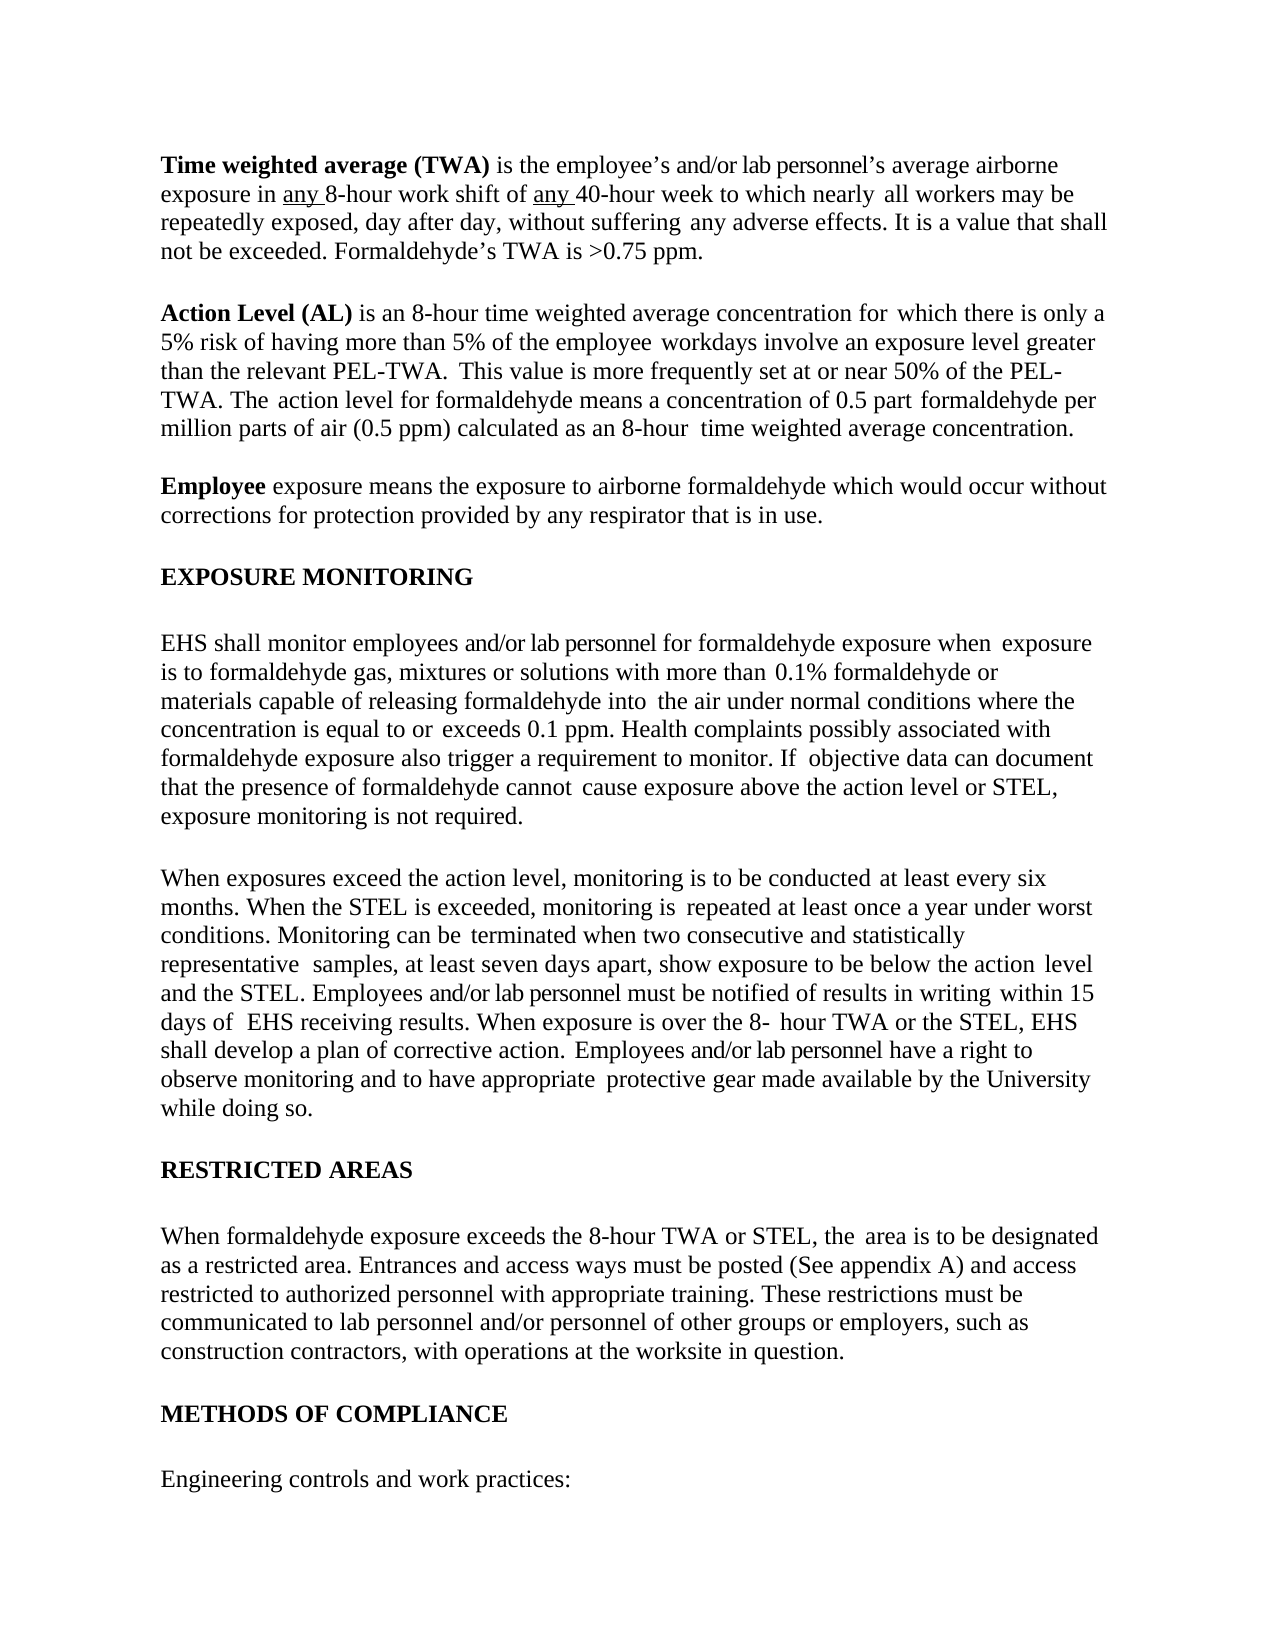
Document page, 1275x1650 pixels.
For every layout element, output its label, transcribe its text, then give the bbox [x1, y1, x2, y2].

text When exposures exceed the action level, monitoring is to be conducted at least every six months. When the STEL is exceeded, monitoring is repeated at least once a year under worst conditions. Monitoring can be terminated when two consecutive and statistically representative samples, at least seven days apart, show exposure to be below the action level and the STEL. Employees and/or lab personnel must be notified of results in writing within 15 days of EHS receiving results. When exposure is over the 8- hour TWA or the STEL, EHS shall develop a plan of corrective action. Employees and/or lab personnel have a right to observe monitoring and to have appropriate protective gear made available by the University while doing so. [160, 863, 1107, 1122]
text Employee exposure means the exposure to airborne formaldehyde which would occur without corrections for protection provided by any respirator that is in use. [830, 471, 1125, 528]
text Time weighted average (TWA) is the employee’s and/or lab personnel’s average airborne exposure in any 8-hour work shift of any 40-hour week to which nearly all workers may be repeatedly exposed, day after day, without suffering any adverse effects. It is a value that shall not be exceeded. Formaldehyde’s TWA is >0.75 ppm. [160, 150, 1113, 265]
subtitle RESTRICTED AREAS [160, 1155, 1053, 1184]
text Engineering controls and work practices: [160, 1464, 1104, 1493]
subtitle METHODS OF COMPLIANCE [160, 1399, 1053, 1428]
text EHS shall monitor employees and/or lab personnel for formaldehyde exposure when exposure is to formaldehyde gas, mixtures or solutions with more than 0.1% formaldehyde or materials capable of releasing formaldehyde into the air under normal conditions where the concentration is equal to or exceeds 0.1 ppm. Health complaints possibly associated with formaldehyde exposure also trigger a requirement to monitor. If objective data can document that the presence of formaldehyde cannot cause exposure above the action level or STEL, exposure monitoring is not required. [160, 628, 1094, 829]
text When formaldehyde exposure exceeds the 8-hour TWA or STEL, the area is to be designated as a restricted area. Entrances and access ways must be posted (See appendix A) and access restricted to authorized personnel with appropriate training. These restrictions must be communicated to lab personnel and/or personnel of other groups or employers, such as construction contractors, with operations at the worksite in question. [160, 1221, 1104, 1365]
subtitle EXPOSURE MONITORING [160, 562, 1125, 591]
text Action Level (AL) is an 8-hour time weighted average concentration for which there is only a 5% risk of having more than 5% of the employee workdays involve an exposure level greater than the relevant PEL-TWA. This value is more frequently set at or near 50% of the PEL-TWA. The action level for formaldehyde means a concentration of 0.5 part formaldehyde per million parts of air (0.5 ppm) calculated as an 8-hour time weighted average concentration. [160, 298, 1125, 442]
